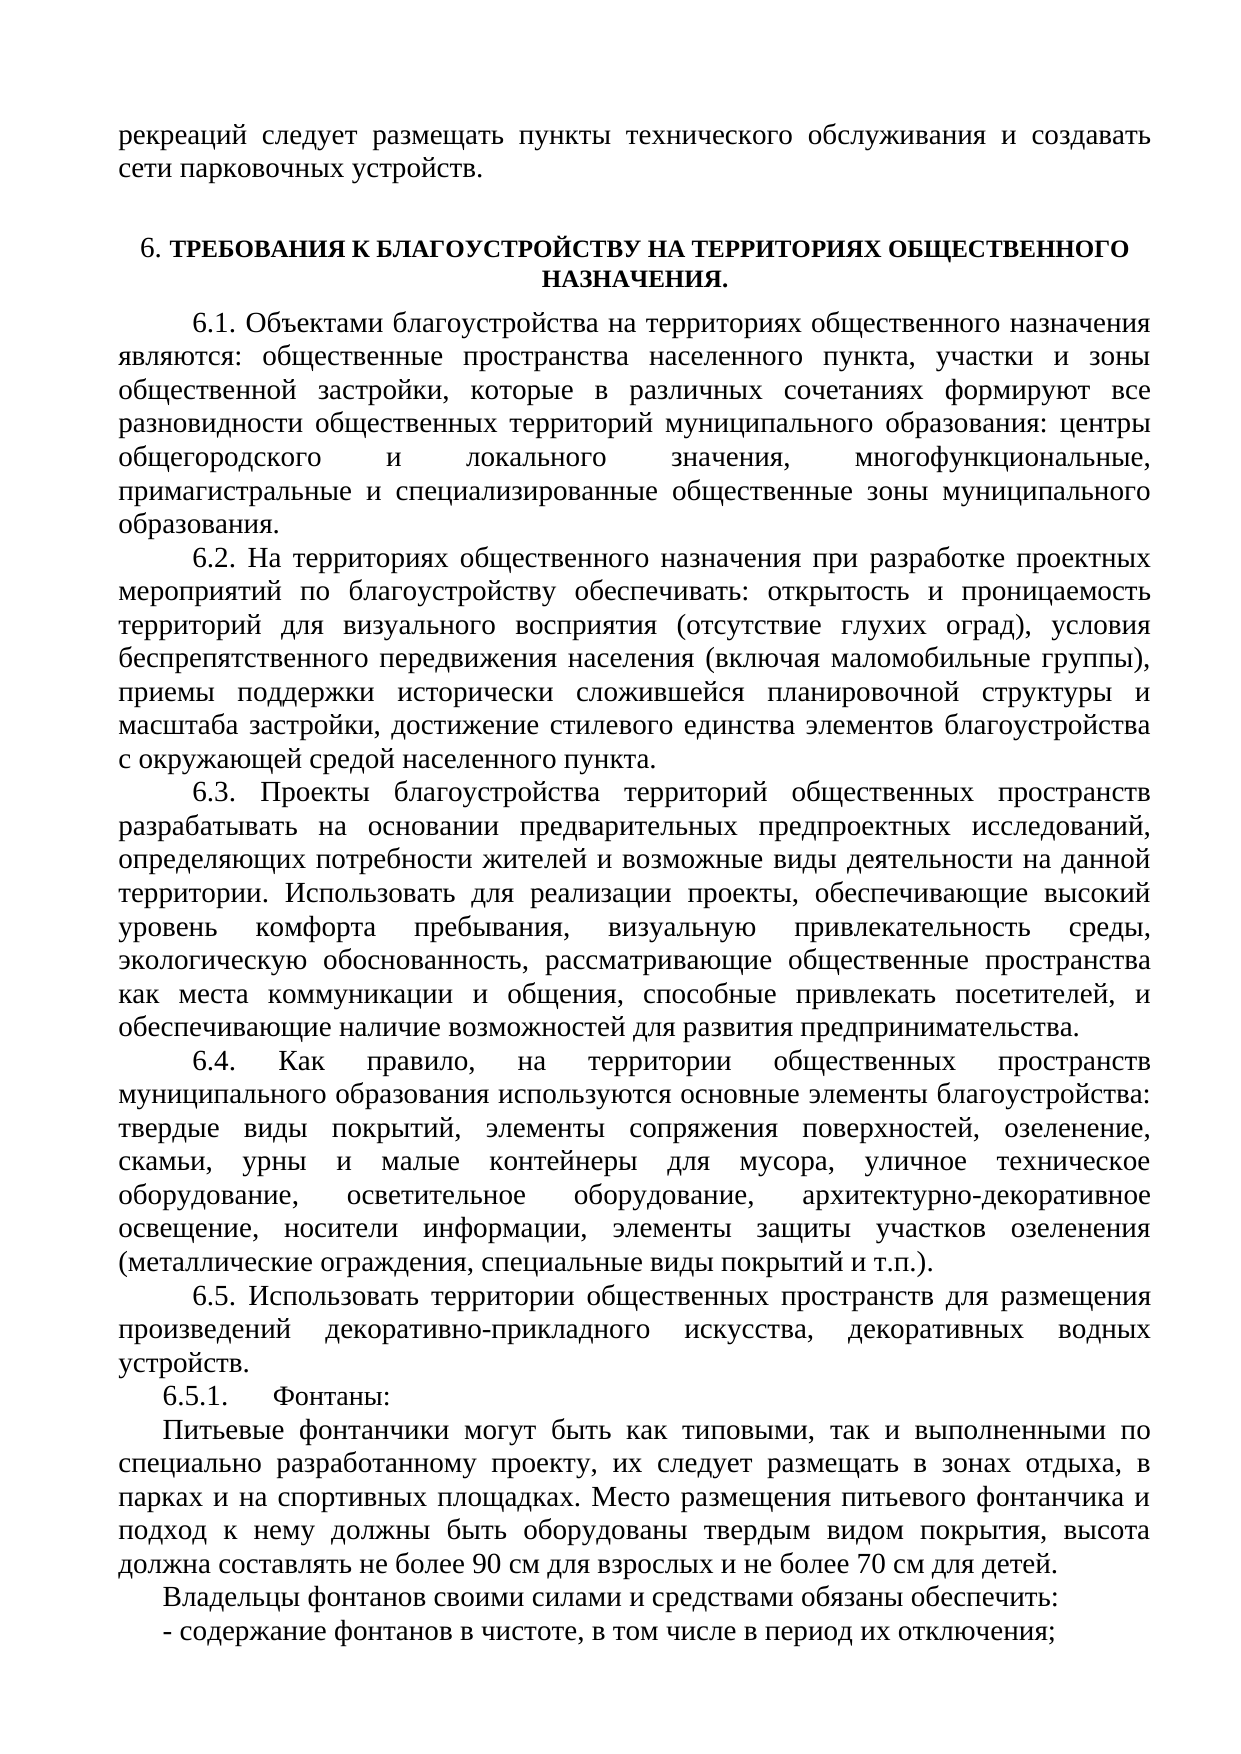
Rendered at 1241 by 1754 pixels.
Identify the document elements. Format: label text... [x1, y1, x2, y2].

list ТРЕБОВАНИЯ К БЛАГОУСТРОЙСТВУ НА ТЕРРИТОРИЯХ ОБЩЕСТВЕННОГО НАЗНАЧЕНИЯ. [118, 230, 1152, 292]
list Использовать территории общественных пространств для размещения произведений декоративно-прикладного искусства, декоративных водных устройств. [118, 1278, 1152, 1378]
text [118, 117, 1152, 184]
list Как правило, на территории общественных пространств муниципального образования используются основные элементы благоустройства: твердые виды покрытий, элементы сопряжения поверхностей, озеленение, скамьи, урны и малые контейнеры для мусора, уличное техническое оборудование, осветительное оборудование, архитектурно-декоративное освещение, носители информации, элементы защиты участков озеленения (металлические ограждения, специальные виды покрытий и т.п.). [118, 1043, 1152, 1278]
text Питьевые фонтанчики могут быть как типовыми, так и выполненными по специально разработанному проекту, их следует размещать в зонах отдыха, в парках и на спортивных площадках. Место размещения питьевого фонтанчика и подход к нему должны быть оборудованы твердым видом покрытия, высота должна составлять не более 90 см для взрослых и не более 70 см для детей. [118, 1412, 1152, 1579]
text Владельцы фонтанов своими силами и средствами обязаны обеспечить: [118, 1579, 1152, 1613]
list На территориях общественного назначения при разработке проектных мероприятий по благоустройству обеспечивать: открытость и проницаемость территорий для визуального восприятия (отсутствие глухих оград), условия беспрепятственного передвижения населения (включая маломобильные группы), приемы поддержки исторически сложившейся планировочной структуры и масштаба застройки, достижение стилевого единства элементов благоустройства с окружающей средой населенного пункта. [118, 540, 1152, 774]
text - содержание фонтанов в чистоте, в том числе в период их отключения; [118, 1613, 1152, 1647]
list Проекты благоустройства территорий общественных пространств разрабатывать на основании предварительных предпроектных исследований, определяющих потребности жителей и возможные виды деятельности на данной территории. Использовать для реализации проекты, обеспечивающие высокий уровень комфорта пребывания, визуальную привлекательность среды, экологическую обоснованность, рассматривающие общественные пространства как места коммуникации и общения, способные привлекать посетителей, и обеспечивающие наличие возможностей для развития предпринимательства. [118, 774, 1152, 1043]
list Объектами благоустройства на территориях общественного назначения являются: общественные пространства населенного пункта, участки и зоны общественной застройки, которые в различных сочетаниях формируют все разновидности общественных территорий муниципального образования: центры общегородского и локального значения, многофункциональные, примагистральные и специализированные общественные зоны муниципального образования. [118, 305, 1152, 540]
list Фонтаны: [118, 1378, 1152, 1412]
